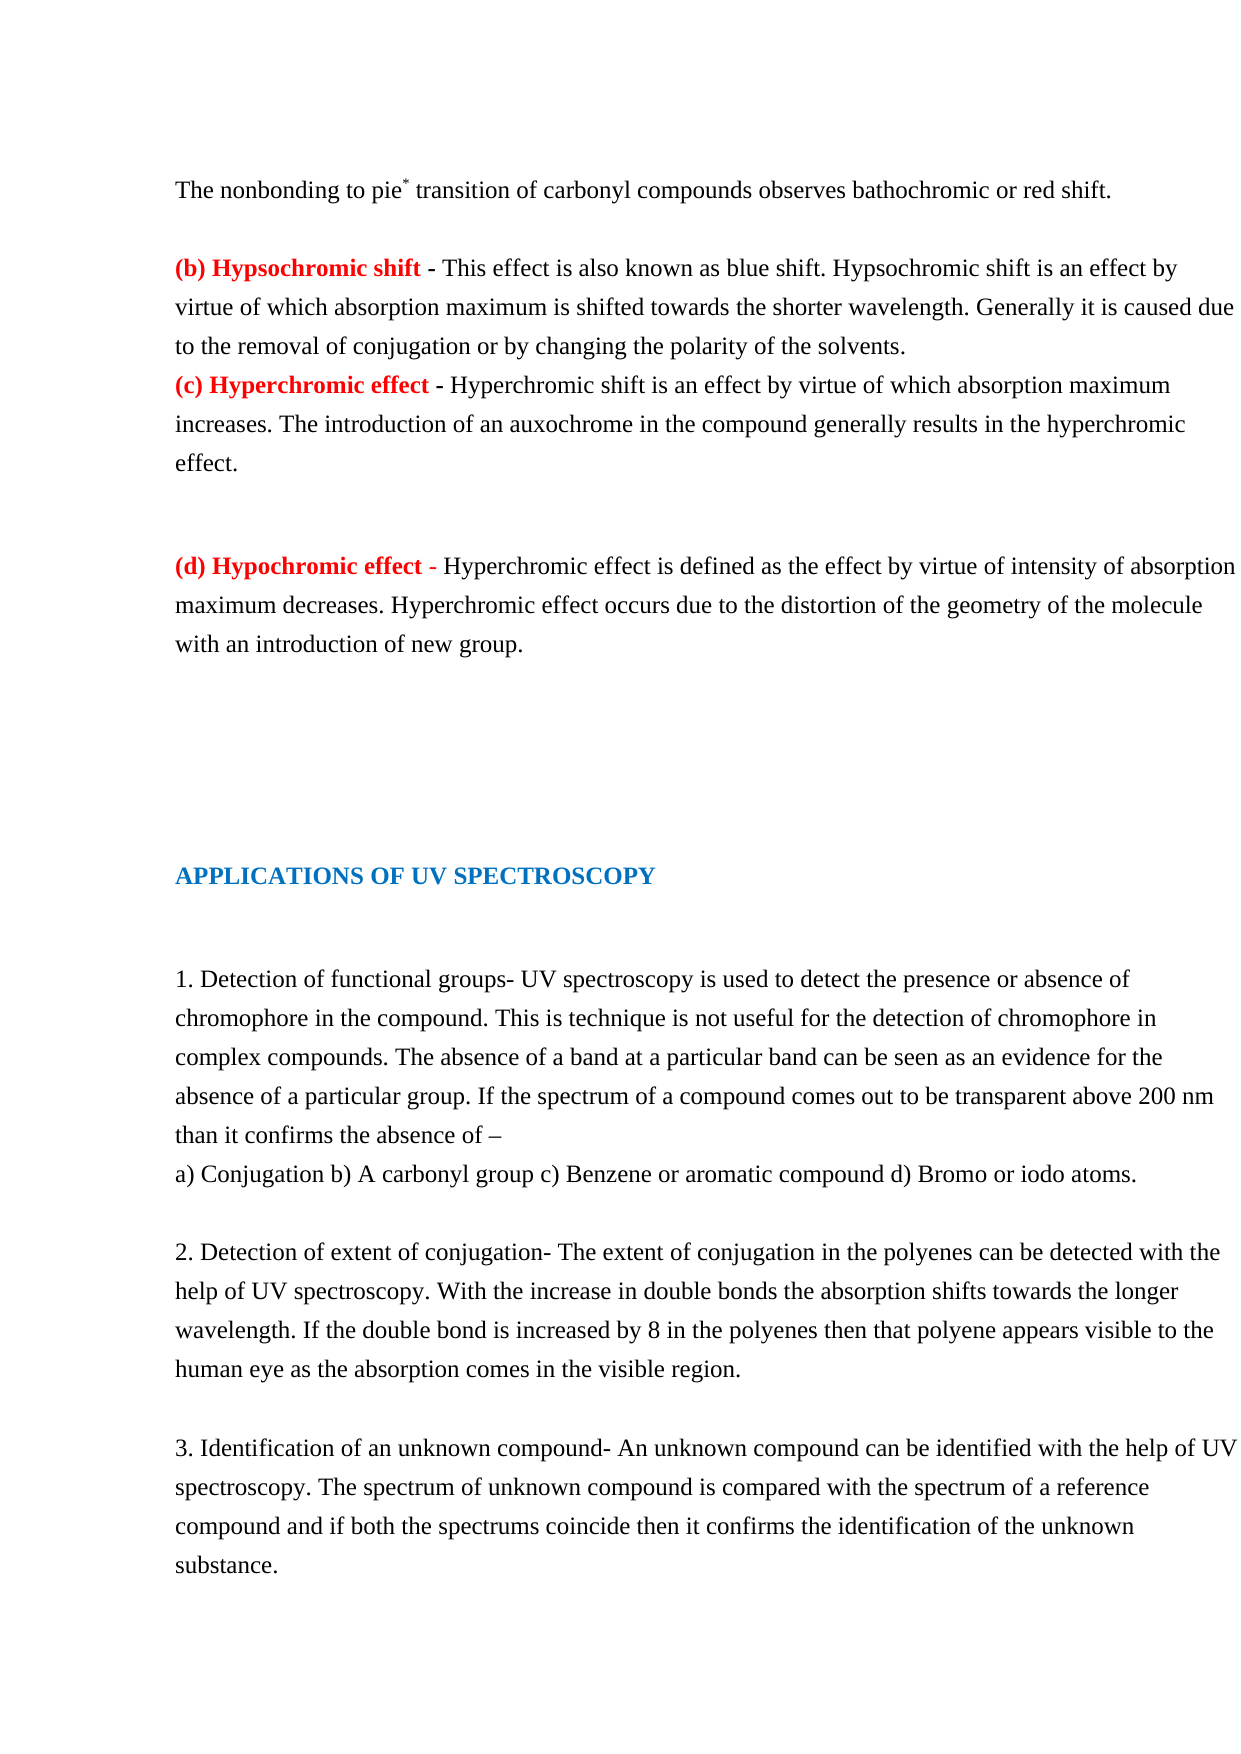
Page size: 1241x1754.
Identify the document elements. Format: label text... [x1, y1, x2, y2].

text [175, 914, 1240, 1618]
text APPLICATIONS OF UV SPECTROSCOPY [175, 851, 1240, 889]
text (d) Hypochromic effect - Hyperchromic effect is defined as the effect by virtue of intensity of absorption maximum decreases. Hyperchromic effect occurs due to the distortion of the geometry of the molecule with an introduction of new group. [175, 541, 1240, 697]
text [175, 164, 1240, 516]
